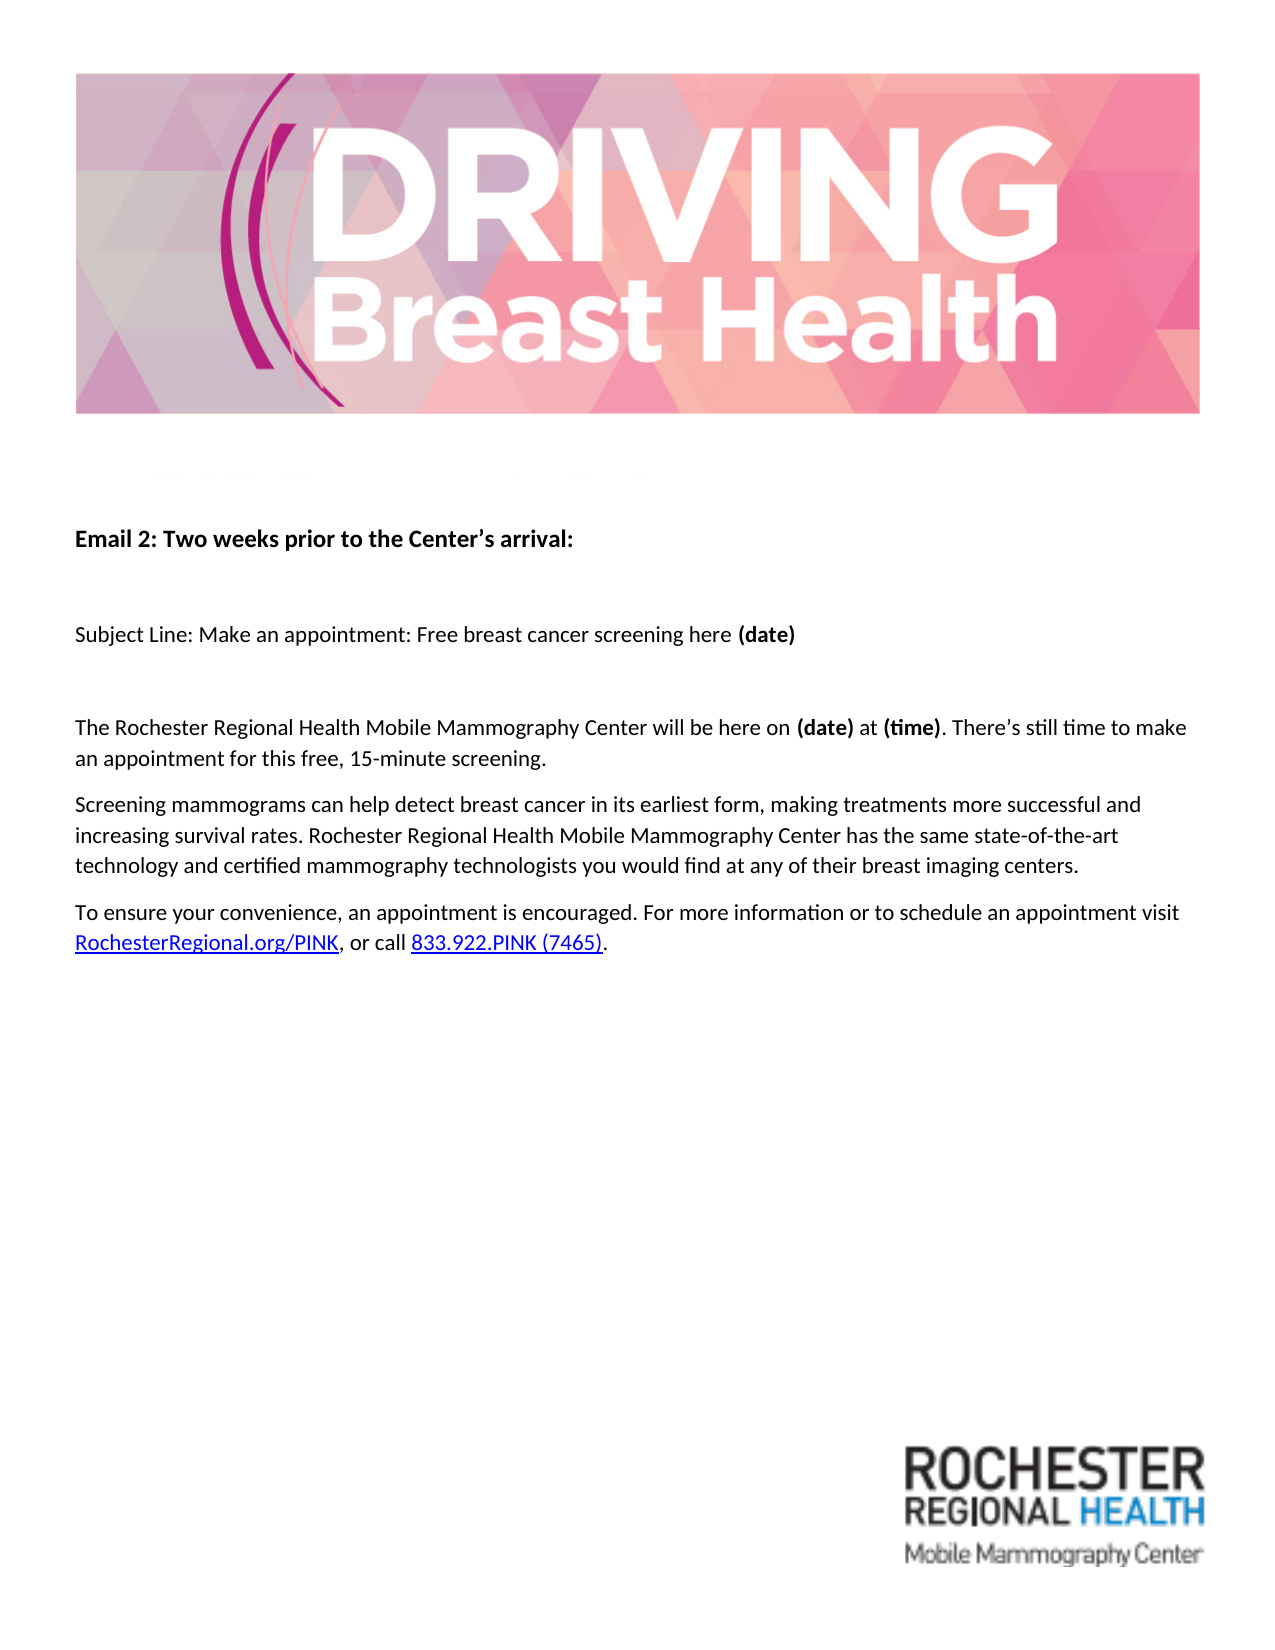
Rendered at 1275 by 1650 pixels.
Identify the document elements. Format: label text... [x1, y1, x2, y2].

text Subject Line: Make an appointment: Free breast cancer screening here (date) [75, 620, 1209, 648]
picture [0, 0, 1275, 475]
text To ensure your convenience, an appointment is encouraged. For more information or to schedule an appointment visit RochesterRegional.org/PINK, or call 833.922.PINK (7465). [75, 898, 1209, 956]
text Email 2: Two weeks prior to the Center’s arrival: [75, 493, 1209, 554]
text Screening mammograms can help detect breast cancer in its earliest form, making treatments more successful and increasing survival rates. Rochester Regional Health Mobile Mammography Center has the same state-of-the-art technology and certified mammography technologists you would find at any of their breast imaging centers. [75, 791, 1209, 879]
text The Rochester Regional Health Mobile Mammography Center will be here on (date) at (time). There’s still time to make an appointment for this free, 15-minute screening. [75, 713, 1209, 772]
